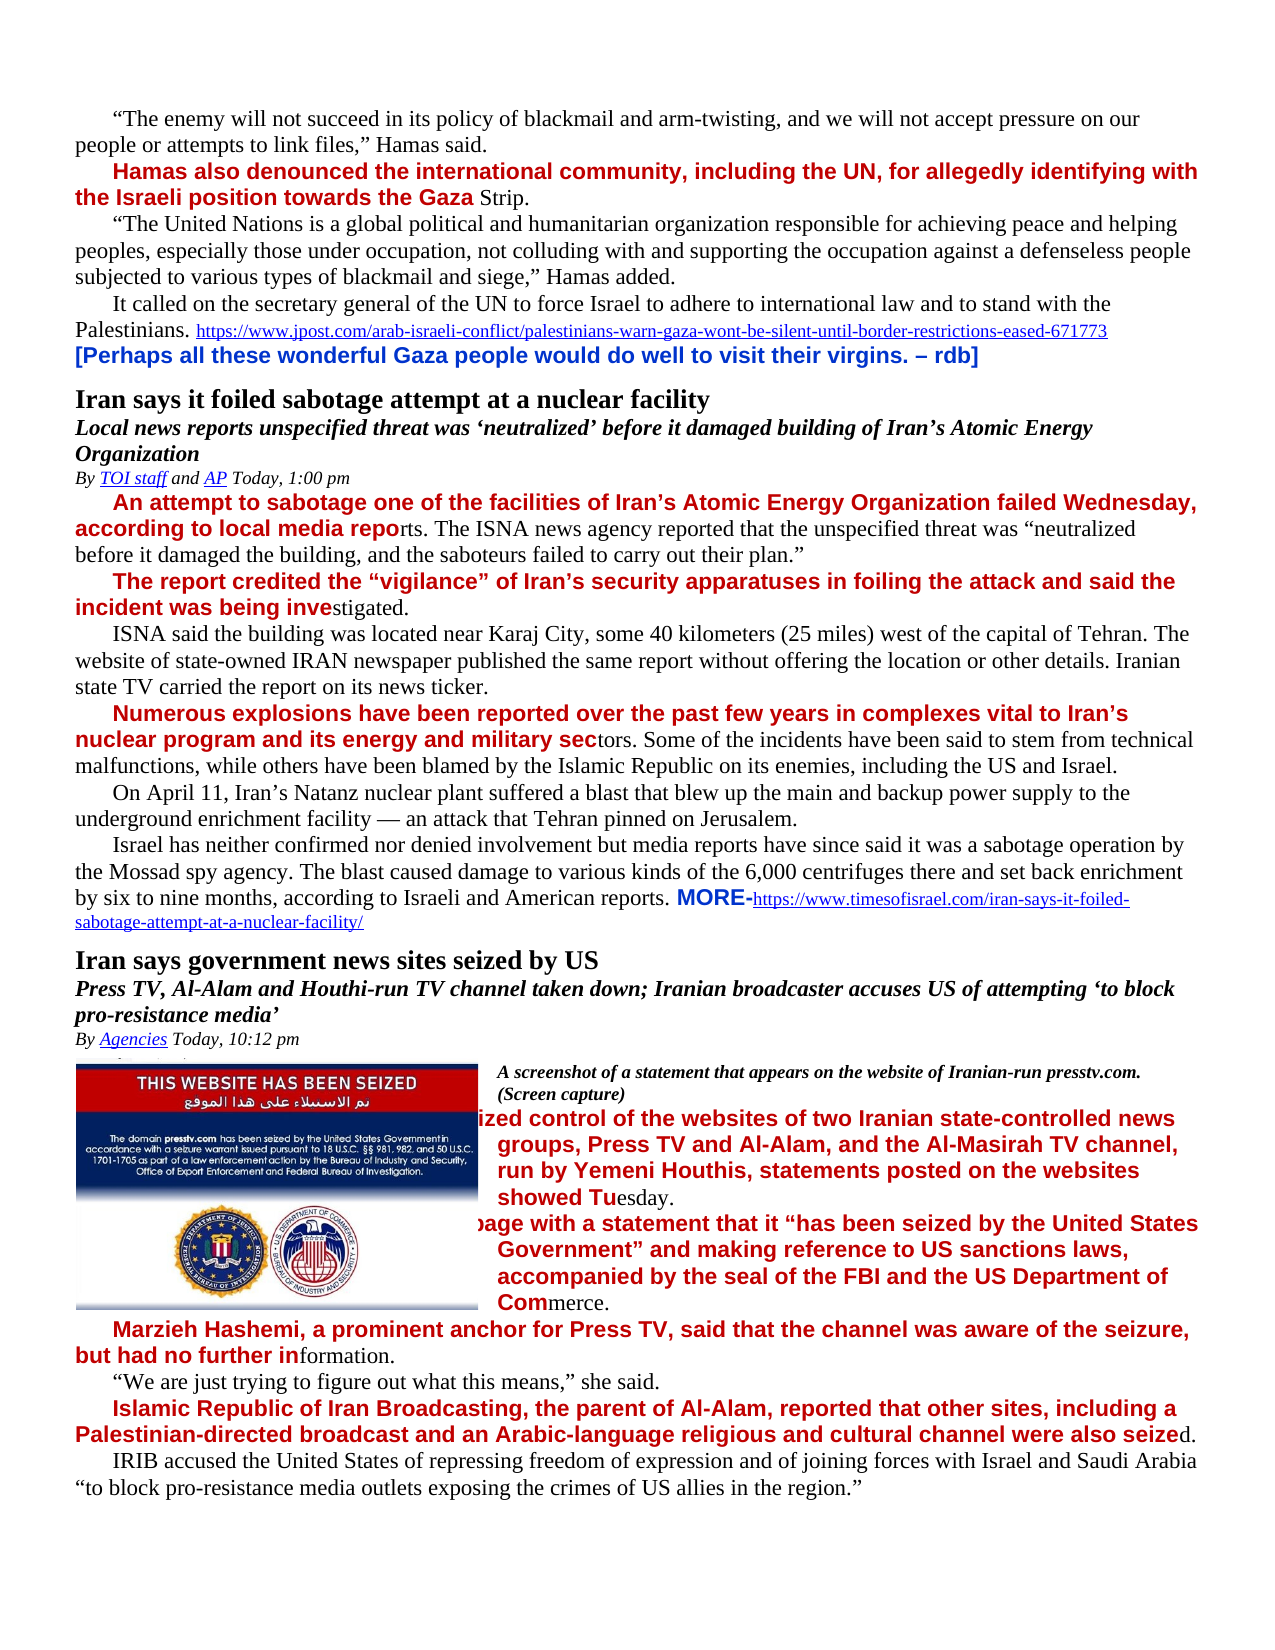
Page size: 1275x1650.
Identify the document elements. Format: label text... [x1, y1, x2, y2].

text Marzieh Hashemi, a prominent anchor for Press TV, said that the channel was aware of the seizure, but had no further information. [75, 1474, 1200, 1527]
text “Our people are ready to challenge and impose more equations. Our great people will never be silent and the enemy will see that we are ready for all options, and we will resist it by all popular and other means," the factions added. [75, 158, 1200, 211]
text Hamas also denounced the international community, including the UN, for allegedly identifying with the Israeli position towards the Gaza Strip. [75, 316, 1200, 369]
text Israel has neither confirmed nor denied involvement but media reports have since said it was a sabotage operation by the Mossad spy agency. The blast caused damage to various kinds of the 6,000 centrifuges there and set back enrichment by six to nine months, according to Israeli and American reports. MORE-https://www.timesofisrael.com/iran-says-it-foiled-sabotage-attempt-at-a-nuclear-facility/ [75, 989, 1200, 1090]
text United States law enforcement seized control of the websites of two Iranian state-controlled news groups, Press TV and Al-Alam, and the Al-Masirah TV channel, run by Yemeni Houthis, statements posted on the websites showed Tuesday. [478, 1263, 1200, 1368]
text “The enemy will not succeed in its policy of blackmail and arm-twisting, and we will not accept pressure on our people or attempts to link files,” Hamas said. [75, 263, 1200, 316]
text It called on the secretary general of the UN to force Israel to adhere to international law and to stand with the Palestinians. https://www.jpost.com/arab-israeli-conflict/palestinians-warn-gaza-wont-be-silent-until-border-restrictions-eased-671773 [Perhaps all these wonderful Gaza people would do well to visit their virgins. – rdb] [75, 448, 1200, 527]
text A screenshot of a statement that appears on the website of Iranian-run presstv.com. (Screen capture) [478, 1220, 1200, 1263]
text By Agencies Today, 10:12 pm [75, 1186, 1200, 1208]
text On April 11, Iran’s Natanz nuclear plant suffered a blast that blew up the main and backup power supply to the underground enrichment facility — an attack that Tehran pinned on Jerusalem. [75, 937, 1200, 989]
text The report credited the “vigilance” of Iran’s security apparatuses in foiling the attack and said the incident was being investigated. [75, 726, 1200, 779]
text Hamas, in a separate statement, said after the meeting that was held in the office of its leader, Yahya Sinwar, also warned Israel against foot-dragging regarding the easing of restrictions imposed on the Gaza Strip. [75, 211, 1200, 263]
picture [75, 1217, 478, 1467]
text Local news reports unspecified threat was ‘neutralized’ before it damaged building of Iran’s Atomic Energy Organization [75, 572, 1200, 625]
text An attempt to sabotage one of the facilities of Iran’s Atomic Energy Organization failed Wednesday, according to local media reports. The ISNA news agency reported that the unspecified threat was “neutralized before it damaged the building, and the saboteurs failed to carry out their plan.” [75, 647, 1200, 726]
text ISNA said the building was located near Karaj City, some 40 kilometers (25 miles) west of the capital of Tehran. The website of state-owned IRAN newspaper published the same report without offering the location or other details. Iranian state TV carried the report on its news ticker. [75, 779, 1200, 858]
text Iran says government news sites seized by US [75, 1102, 1200, 1133]
text Numerous explosions have been reported over the past few years in complexes vital to Iran’s nuclear program and its energy and military sectors. Some of the incidents have been said to stem from technical malfunctions, while others have been blamed by the Islamic Republic on its enemies, including the US and Israel. [75, 858, 1200, 937]
text Each site had displayed a single page with a statement that it “has been seized by the United States Government” and making reference to US sanctions laws, accompanied by the seal of the FBI and the US Department of Commerce. [75, 1368, 1200, 1474]
text Press TV, Al-Alam and Houthi-run TV channel taken down; Iranian broadcaster accuses US of attempting ‘to block pro-resistance media’ [75, 1133, 1200, 1186]
text “The United Nations is a global political and humanitarian organization responsible for achieving peace and helping peoples, especially those under occupation, not colluding with and supporting the occupation against a defenseless people subjected to various types of blackmail and siege,” Hamas added. [75, 369, 1200, 448]
text Iran says it foiled sabotage attempt at a nuclear facility [75, 541, 1200, 572]
text By TOI staff and AP Today, 1:00 pm [75, 625, 1200, 647]
text “The [Israeli] prisoners are in exchange for the [Palestinian] prisoners,” the factions said in their statement, stressing that they reject any attempt to link the reconstruction effort to a prisoner swap. [75, 105, 1200, 158]
